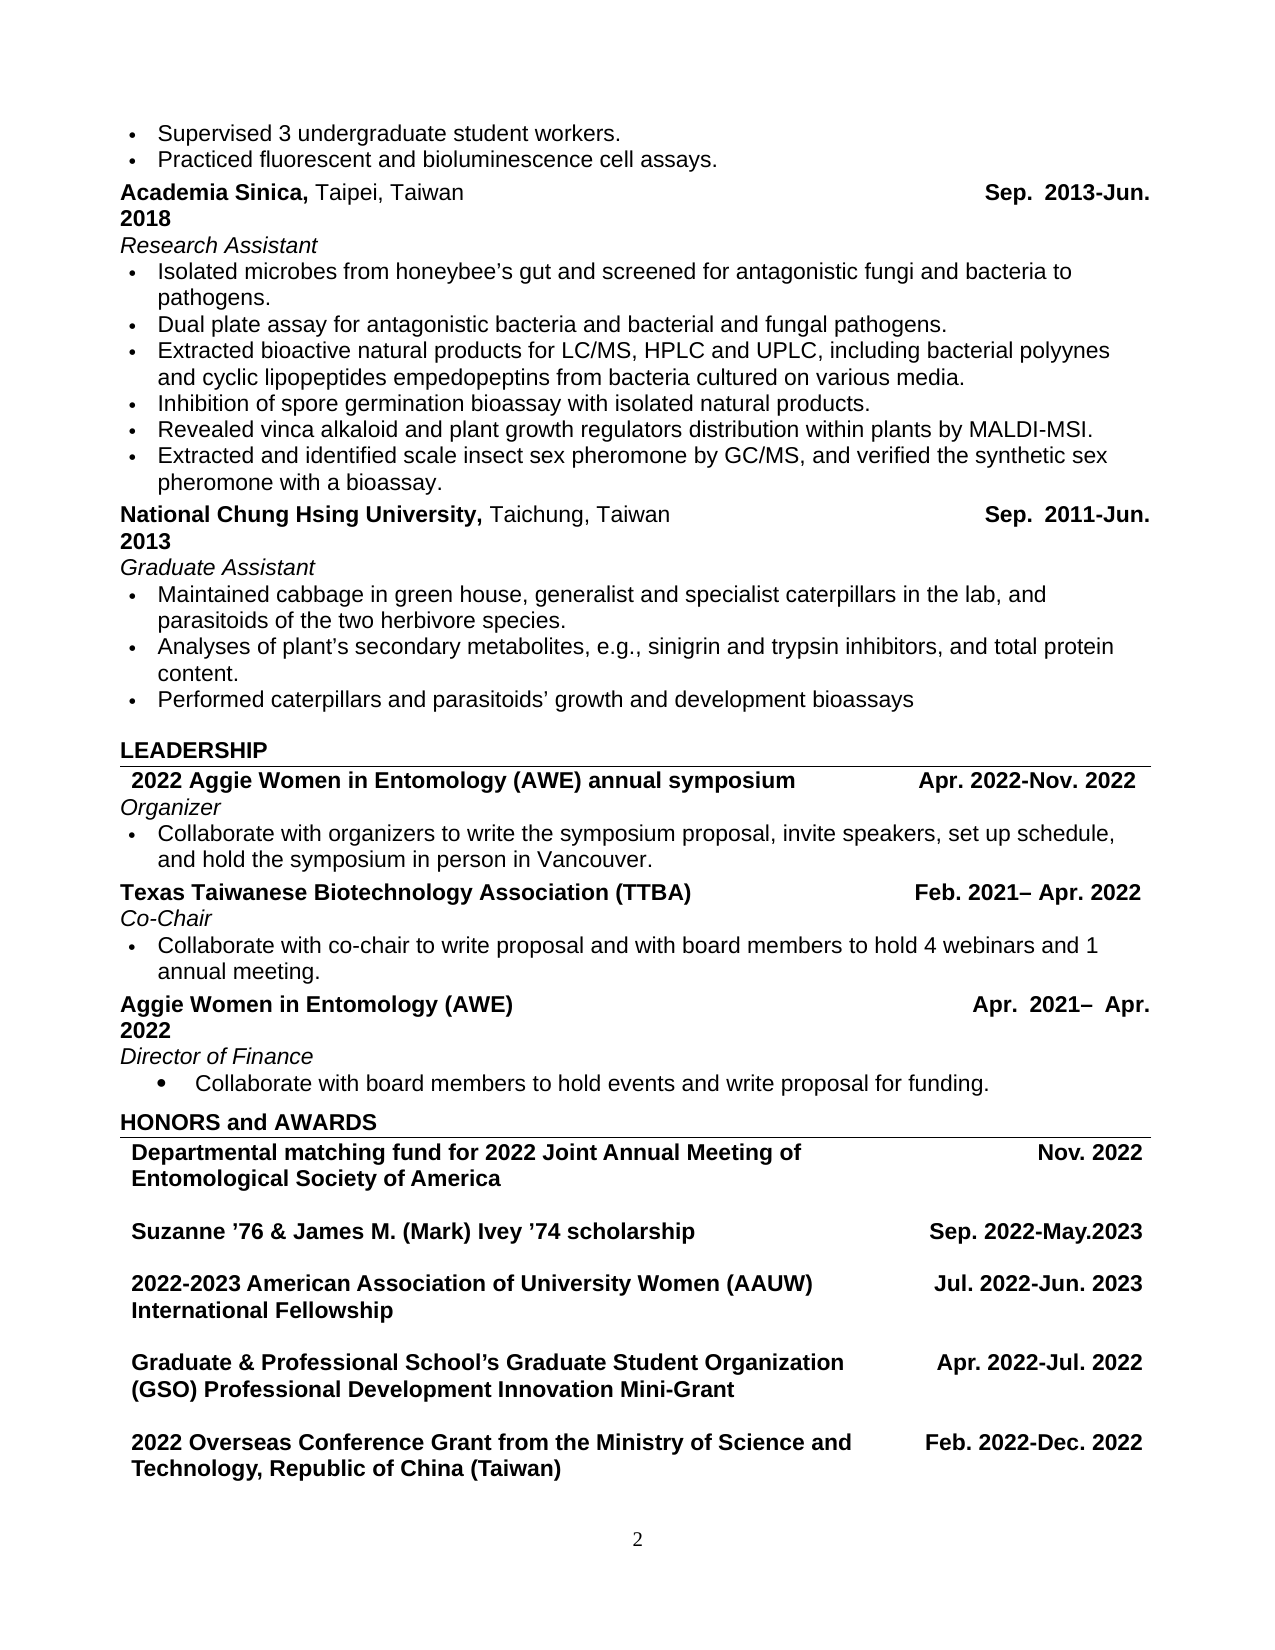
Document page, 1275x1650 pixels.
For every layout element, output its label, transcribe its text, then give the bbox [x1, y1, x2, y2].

subtitle Co-Chair [120, 905, 1151, 932]
table_header 2022 Overseas Conference Grant from the Ministry of Science and Technology, Republic of China (Taiwan) [120, 1429, 907, 1481]
table_header Apr. 2022-Jul. 2022 [907, 1349, 1154, 1402]
list Revealed vinca alkaloid and plant growth regulators distribution within plants by MALDI-MSI. [129, 416, 1151, 442]
table_header Sep. 2022-May.2023 [907, 1218, 1154, 1244]
list Analyses of plant’s secondary metabolites, e.g., sinigrin and trypsin inhibitors, and total protein content. [129, 633, 1151, 686]
list Dual plate assay for antagonistic bacteria and bacterial and fungal pathogens. [129, 311, 1151, 337]
table_header Jul. 2022-Jun. 2023 [907, 1270, 1154, 1323]
table_header Apr. 2022-Nov. 2022 [907, 767, 1154, 794]
list Performed caterpillars and parasitoids’ growth and development bioassays [129, 686, 1151, 712]
subtitle Aggie Women in Entomology (AWE) Apr. 2021– Apr. 2022 [120, 991, 1151, 1043]
table_header Graduate & Professional School’s Graduate Student Organization (GSO) Professional Development Innovation Mini-Grant [120, 1349, 907, 1402]
subtitle Texas Taiwanese Biotechnology Association (TTBA) Feb. 2021– Apr. 2022 [120, 879, 1151, 905]
subtitle Organizer [120, 794, 1151, 820]
list Collaborate with co-chair to write proposal and with board members to hold 4 webinars and 1 annual meeting. [129, 932, 1151, 984]
subtitle Graduate Assistant [120, 554, 1151, 581]
text HONORS and AWARDS [120, 1108, 1151, 1137]
subtitle Director of Finance [120, 1043, 1151, 1070]
list Maintained cabbage in green house, generalist and specialist caterpillars in the lab, and parasitoids of the two herbivore species. [129, 581, 1151, 633]
list Extracted bioactive natural products for LC/MS, HPLC and UPLC, including bacterial polyynes and cyclic lipopeptides empedopeptins from bacteria cultured on various media. [129, 337, 1151, 390]
table_header Nov. 2022 [907, 1139, 1154, 1191]
subtitle National Chung Hsing University, Taichung, Taiwan Sep. 2011-Jun. 2013 [120, 501, 1151, 554]
table_header Suzanne ’76 & James M. (Mark) Ivey ’74 scholarship [120, 1218, 907, 1244]
list Practiced fluorescent and bioluminescence cell assays. [129, 146, 1151, 173]
list Supervised 3 undergraduate student workers. [129, 120, 1151, 146]
table_header Feb. 2022-Dec. 2022 [907, 1429, 1154, 1481]
list Collaborate with board members to hold events and write proposal for funding. [157, 1070, 1151, 1096]
table_header Departmental matching fund for 2022 Joint Annual Meeting of Entomological Society of America [120, 1139, 907, 1191]
subtitle Academia Sinica, Taipei, Taiwan Sep. 2013-Jun. 2018 [120, 179, 1151, 232]
table_header 2022-2023 American Association of University Women (AAUW) International Fellowship [120, 1270, 907, 1323]
list Collaborate with organizers to write the symposium proposal, invite speakers, set up schedule, and hold the symposium in person in Vancouver. [129, 820, 1151, 873]
list Inhibition of spore germination bioassay with isolated natural products. [129, 390, 1151, 416]
list Isolated microbes from honeybee’s gut and screened for antagonistic fungi and bacteria to pathogens. [129, 258, 1151, 311]
text LEADERSHIP [120, 737, 1151, 766]
table_header 2022 Aggie Women in Entomology (AWE) annual symposium [120, 767, 907, 794]
list Extracted and identified scale insect sex pheromone by GC/MS, and verified the synthetic sex pheromone with a bioassay. [129, 442, 1151, 495]
subtitle Research Assistant [120, 232, 1151, 258]
